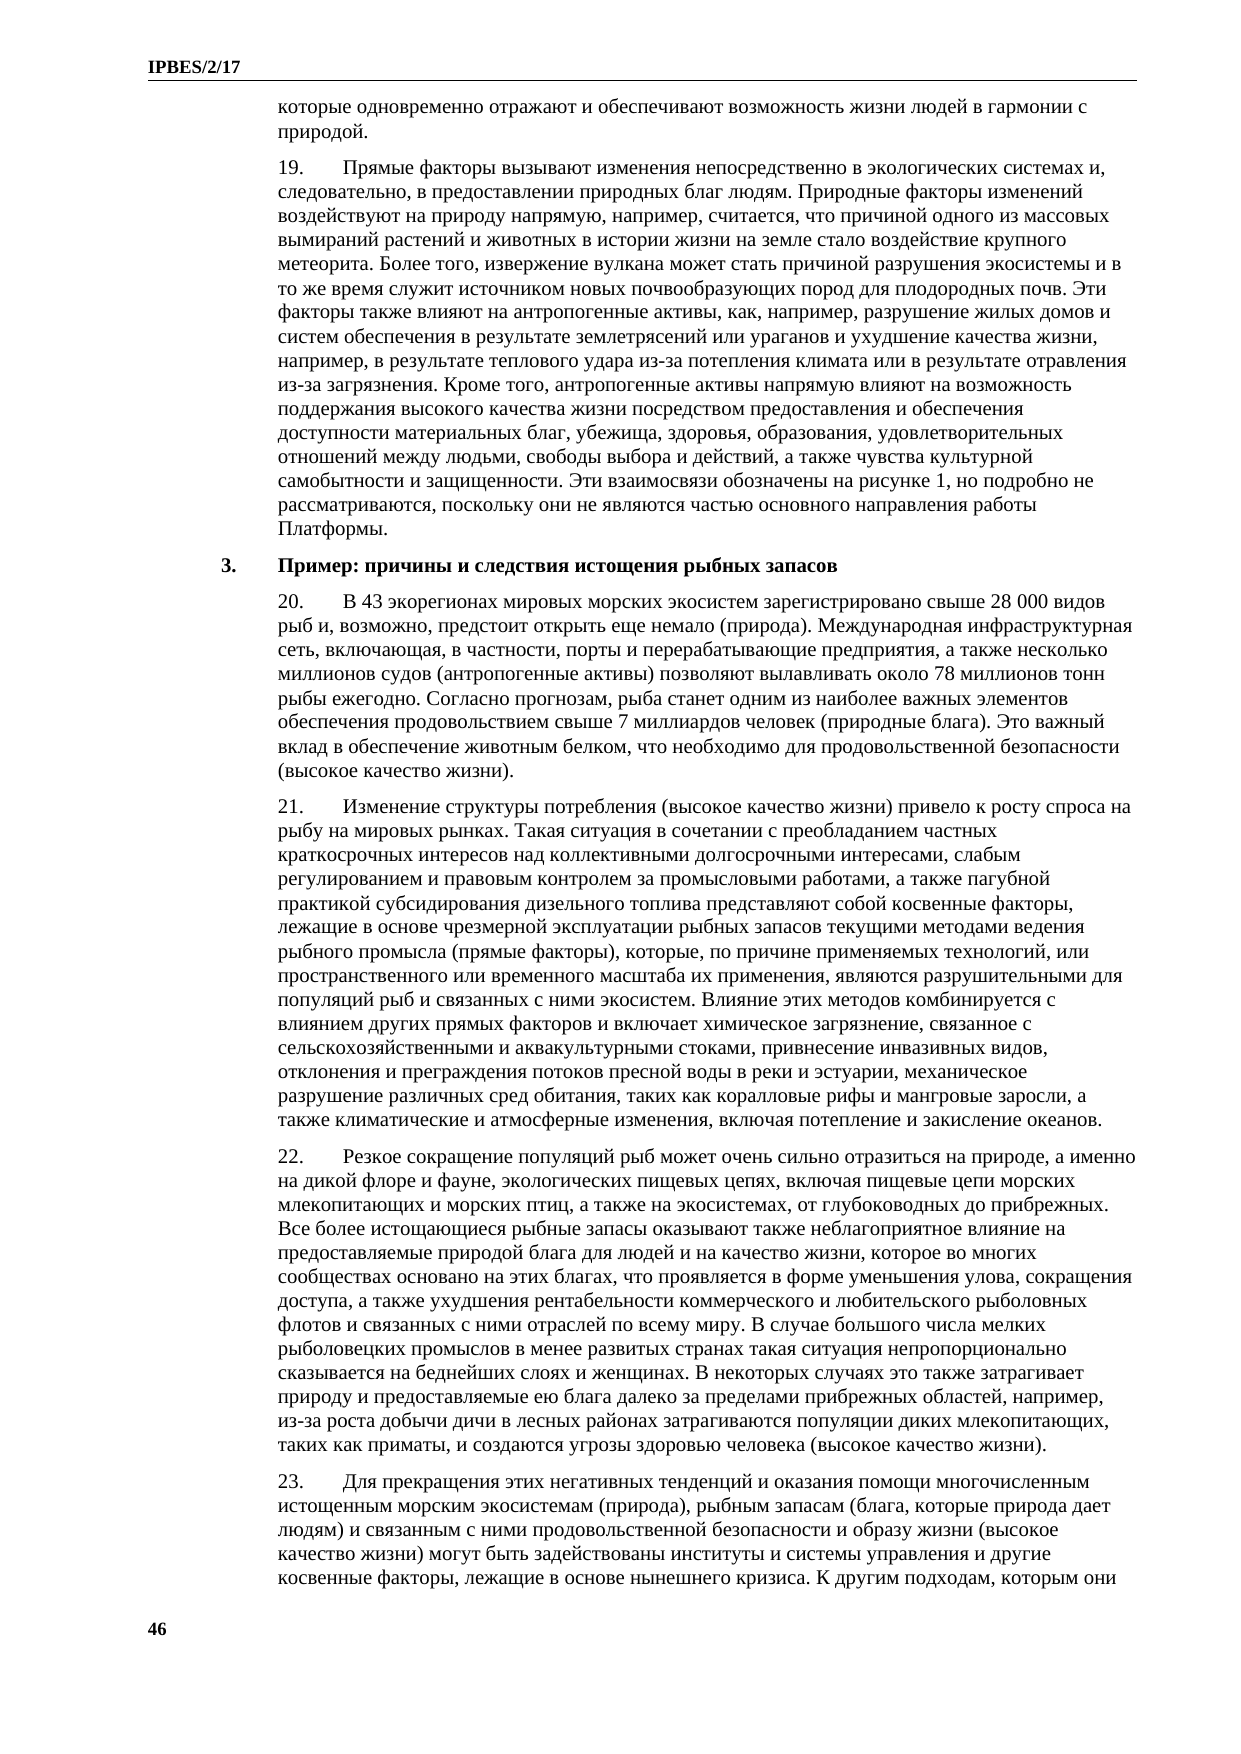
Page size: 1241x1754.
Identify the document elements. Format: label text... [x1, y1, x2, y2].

text 21. Изменение структуры потребления (высокое качество жизни) привело к росту спроса на рыбу на мировых рынках. Такая ситуация в сочетании с преобладанием частных краткосрочных интересов над коллективными долгосрочными интересами, слабым регулированием и правовым контролем за промысловыми работами, а также пагубной практикой субсидирования дизельного топлива представляют собой косвенные факторы, лежащие в основе чрезмерной эксплуатации рыбных запасов текущими методами ведения рыбного промысла (прямые факторы), которые, по причине применяемых технологий, или пространственного или временного масштаба их применения, являются разрушительными для популяций рыб и связанных с ними экосистем. Влияние этих методов комбинируется с влиянием других прямых факторов и включает химическое загрязнение, связанное с сельскохозяйственными и аквакультурными стоками, привнесение инвазивных видов, отклонения и преграждения потоков пресной воды в реки и эстуарии, механическое разрушение различных сред обитания, таких как коралловые рифы и мангровые заросли, а также климатические и атмосферные изменения, включая потепление и закисление океанов. [278, 794, 1137, 1131]
text 19. Прямые факторы вызывают изменения непосредственно в экологических системах и, следовательно, в предоставлении природных благ людям. Природные факторы изменений воздействуют на природу напрямую, например, считается, что причиной одного из массовых вымираний растений и животных в истории жизни на земле стало воздействие крупного метеорита. Более того, извержение вулкана может стать причиной разрушения экосистемы и в то же время служит источником новых почвообразующих пород для плодородных почв. Эти факторы также влияют на антропогенные активы, как, например, разрушение жилых домов и систем обеспечения в результате землетрясений или ураганов и ухудшение качества жизни, например, в результате теплового удара из-за потепления климата или в результате отравления из-за загрязнения. Кроме того, антропогенные активы напрямую влияют на возможность поддержания высокого качества жизни посредством предоставления и обеспечения доступности материальных благ, убежища, здоровья, образования, удовлетворительных отношений между людьми, свободы выбора и действий, а также чувства культурной самобытности и защищенности. Эти взаимосвязи обозначены на рисунке 1, но подробно не рассматриваются, поскольку они не являются частью основного направления работы Платформы. [278, 155, 1137, 540]
text 20. В 43 экорегионах мировых морских экосистем зарегистрировано свыше 28 000 видов рыб и, возможно, предстоит открыть еще немало (природа). Международная инфраструктурная сеть, включающая, в частности, порты и перерабатывающие предприятия, а также несколько миллионов судов (антропогенные активы) позволяют вылавливать около 78 миллионов тонн рыбы ежегодно. Согласно прогнозам, рыба станет одним из наиболее важных элементов обеспечения продовольствием свыше 7 миллиардов человек (природные блага). Это важный вклад в обеспечение животным белком, что необходимо для продовольственной безопасности (высокое качество жизни). [278, 589, 1137, 782]
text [278, 94, 1137, 143]
text 22. Резкое сокращение популяций рыб может очень сильно отразиться на природе, а именно на дикой флоре и фауне, экологических пищевых цепях, включая пищевые цепи морских млекопитающих и морских птиц, а также на экосистемах, от глубоководных до прибрежных. Все более истощающиеся рыбные запасы оказывают также неблагоприятное влияние на предоставляемые природой блага для людей и на качество жизни, которое во многих сообществах основано на этих благах, что проявляется в форме уменьшения улова, сокращения доступа, а также ухудшения рентабельности коммерческого и любительского рыболовных флотов и связанных с ними отраслей по всему миру. В случае большого числа мелких рыболовецких промыслов в менее развитых странах такая ситуация непропорционально сказывается на беднейших слоях и женщинах. В некоторых случаях это также затрагивает природу и предоставляемые ею блага далеко за пределами прибрежных областей, например, из-за роста добычи дичи в лесных районах затрагиваются популяции диких млекопитающих, таких как приматы, и создаются угрозы здоровью человека (высокое качество жизни). [278, 1143, 1137, 1456]
text 3. Пример: причины и следствия истощения рыбных запасов [148, 553, 1107, 577]
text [278, 1469, 1137, 1589]
